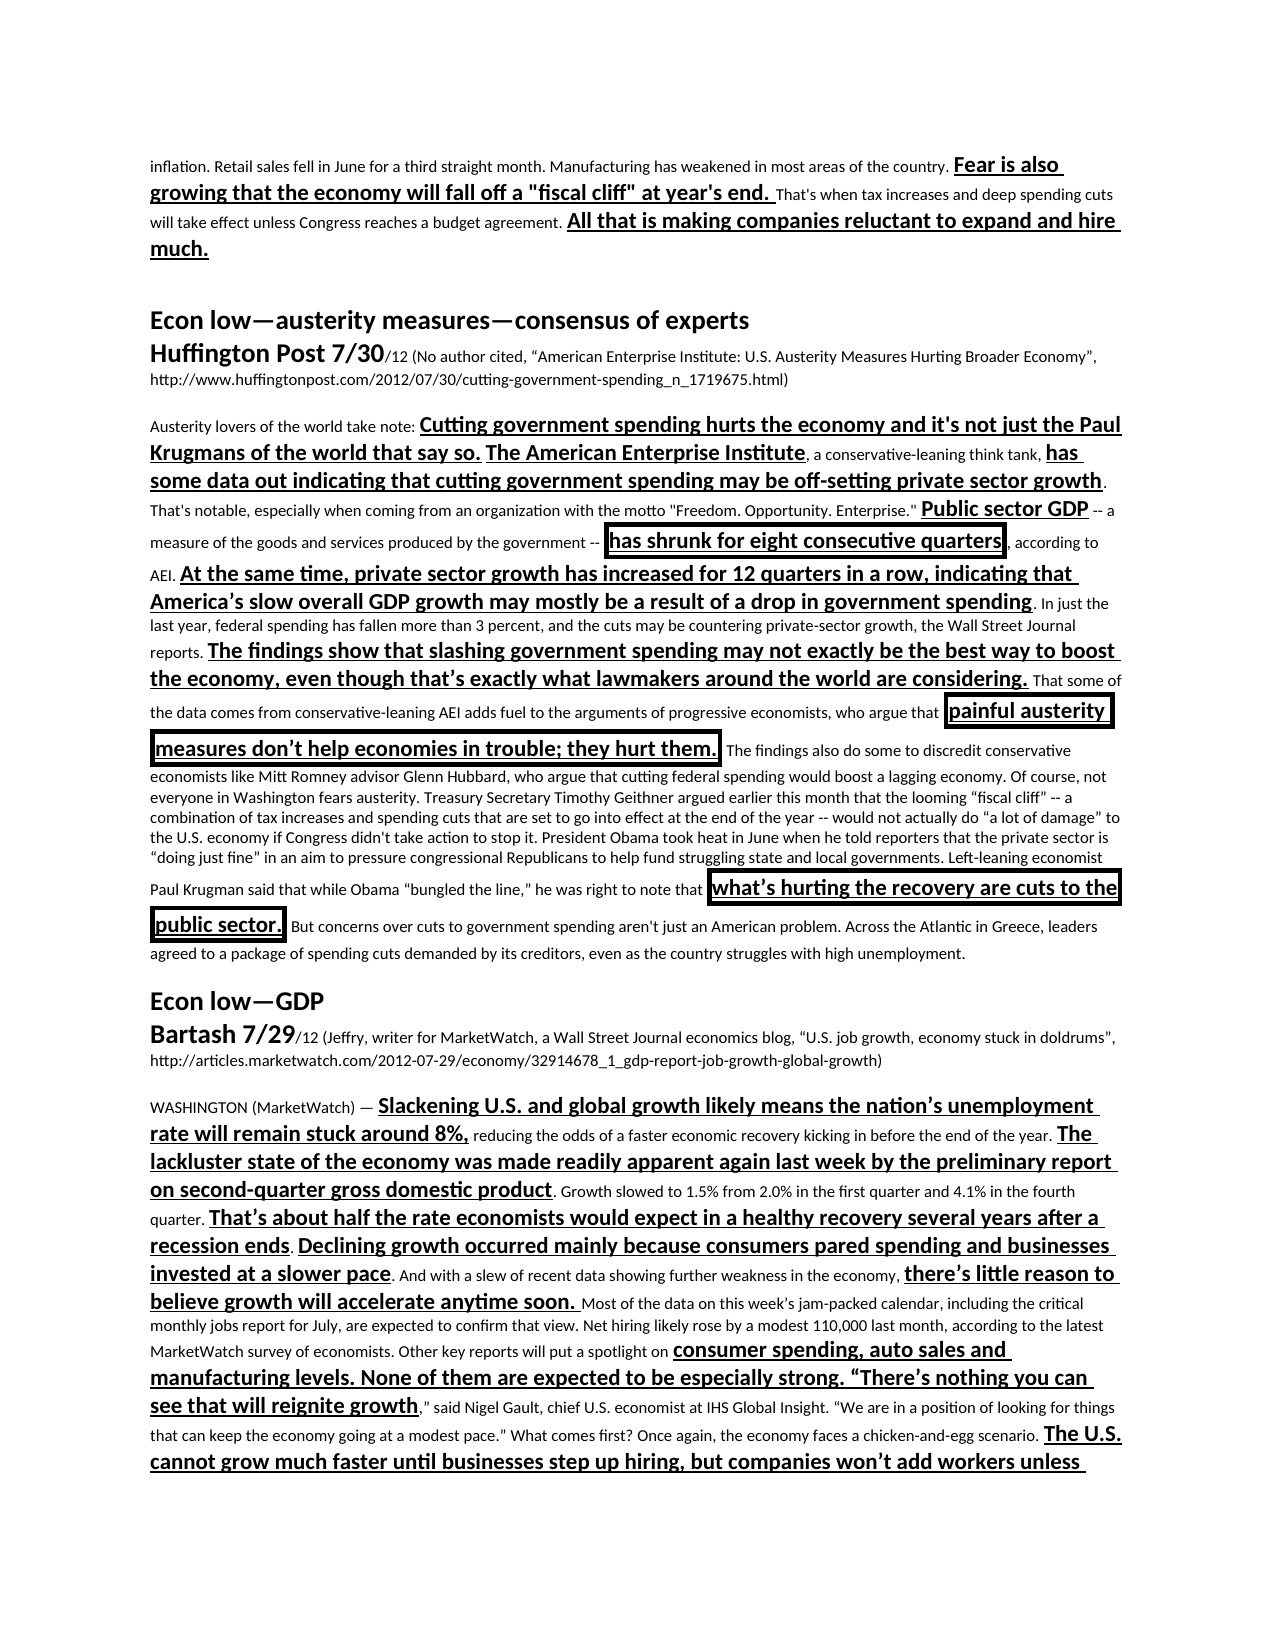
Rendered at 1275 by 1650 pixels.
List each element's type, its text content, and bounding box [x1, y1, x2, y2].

subtitle Econ low—GDP [150, 984, 1125, 1017]
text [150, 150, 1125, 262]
text Bartash 7/29/12 (Jeffry, writer for MarketWatch, a Wall Street Journal economics blog, “U.S. job growth, economy stuck in doldrums”, http://articles.marketwatch.com/2012-07-29/economy/32914678_1_gdp-report-job-growth-global-growth) [150, 1017, 1125, 1070]
subtitle Econ low—austerity measures—consensus of experts [150, 303, 1125, 336]
text Austerity lovers of the world take note: Cutting government spending hurts the economy and it's not just the Paul Krugmans of the world that say so. The American Enterprise Institute, a conservative-leaning think tank, has some data out indicating that cutting government spending may be off-setting private sector growth. That's notable, especially when coming from an organization with the motto "Freedom. Opportunity. Enterprise." Public sector GDP -- a measure of the goods and services produced by the government -- has shrunk for eight consecutive quarters, according to AEI. At the same time, private sector growth has increased for 12 quarters in a row, indicating that America’s slow overall GDP growth may mostly be a result of a drop in government spending. In just the last year, federal spending has fallen more than 3 percent, and the cuts may be countering private-sector growth, the Wall Street Journal reports. The findings show that slashing government spending may not exactly be the best way to boost the economy, even though that’s exactly what lawmakers around the world are considering. That some of the data comes from conservative-leaning AEI adds fuel to the arguments of progressive economists, who argue that painful austerity measures don’t help economies in trouble; they hurt them. The findings also do some to discredit conservative economists like Mitt Romney advisor Glenn Hubbard, who argue that cutting federal spending would boost a lagging economy. Of course, not everyone in Washington fears austerity. Treasury Secretary Timothy Geithner argued earlier this month that the looming “fiscal cliff” -- a combination of tax increases and spending cuts that are set to go into effect at the end of the year -- would not actually do “a lot of damage” to the U.S. economy if Congress didn't take action to stop it. President Obama took heat in June when he told reporters that the private sector is “doing just fine” in an aim to pressure congressional Republicans to help fund struggling state and local governments. Left-leaning economist Paul Krugman said that while Obama “bungled the line,” he was right to note that what’s hurting the recovery are cuts to the public sector. But concerns over cuts to government spending aren't just an American problem. Across the Atlantic in Greece, leaders agreed to a package of spending cuts demanded by its creditors, even as the country struggles with high unemployment. [150, 410, 1125, 963]
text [150, 1091, 1125, 1475]
text Huffington Post 7/30/12 (No author cited, “American Enterprise Institute: U.S. Austerity Measures Hurting Broader Economy”, http://www.huffingtonpost.com/2012/07/30/cutting-government-spending_n_1719675.html) [150, 336, 1125, 389]
